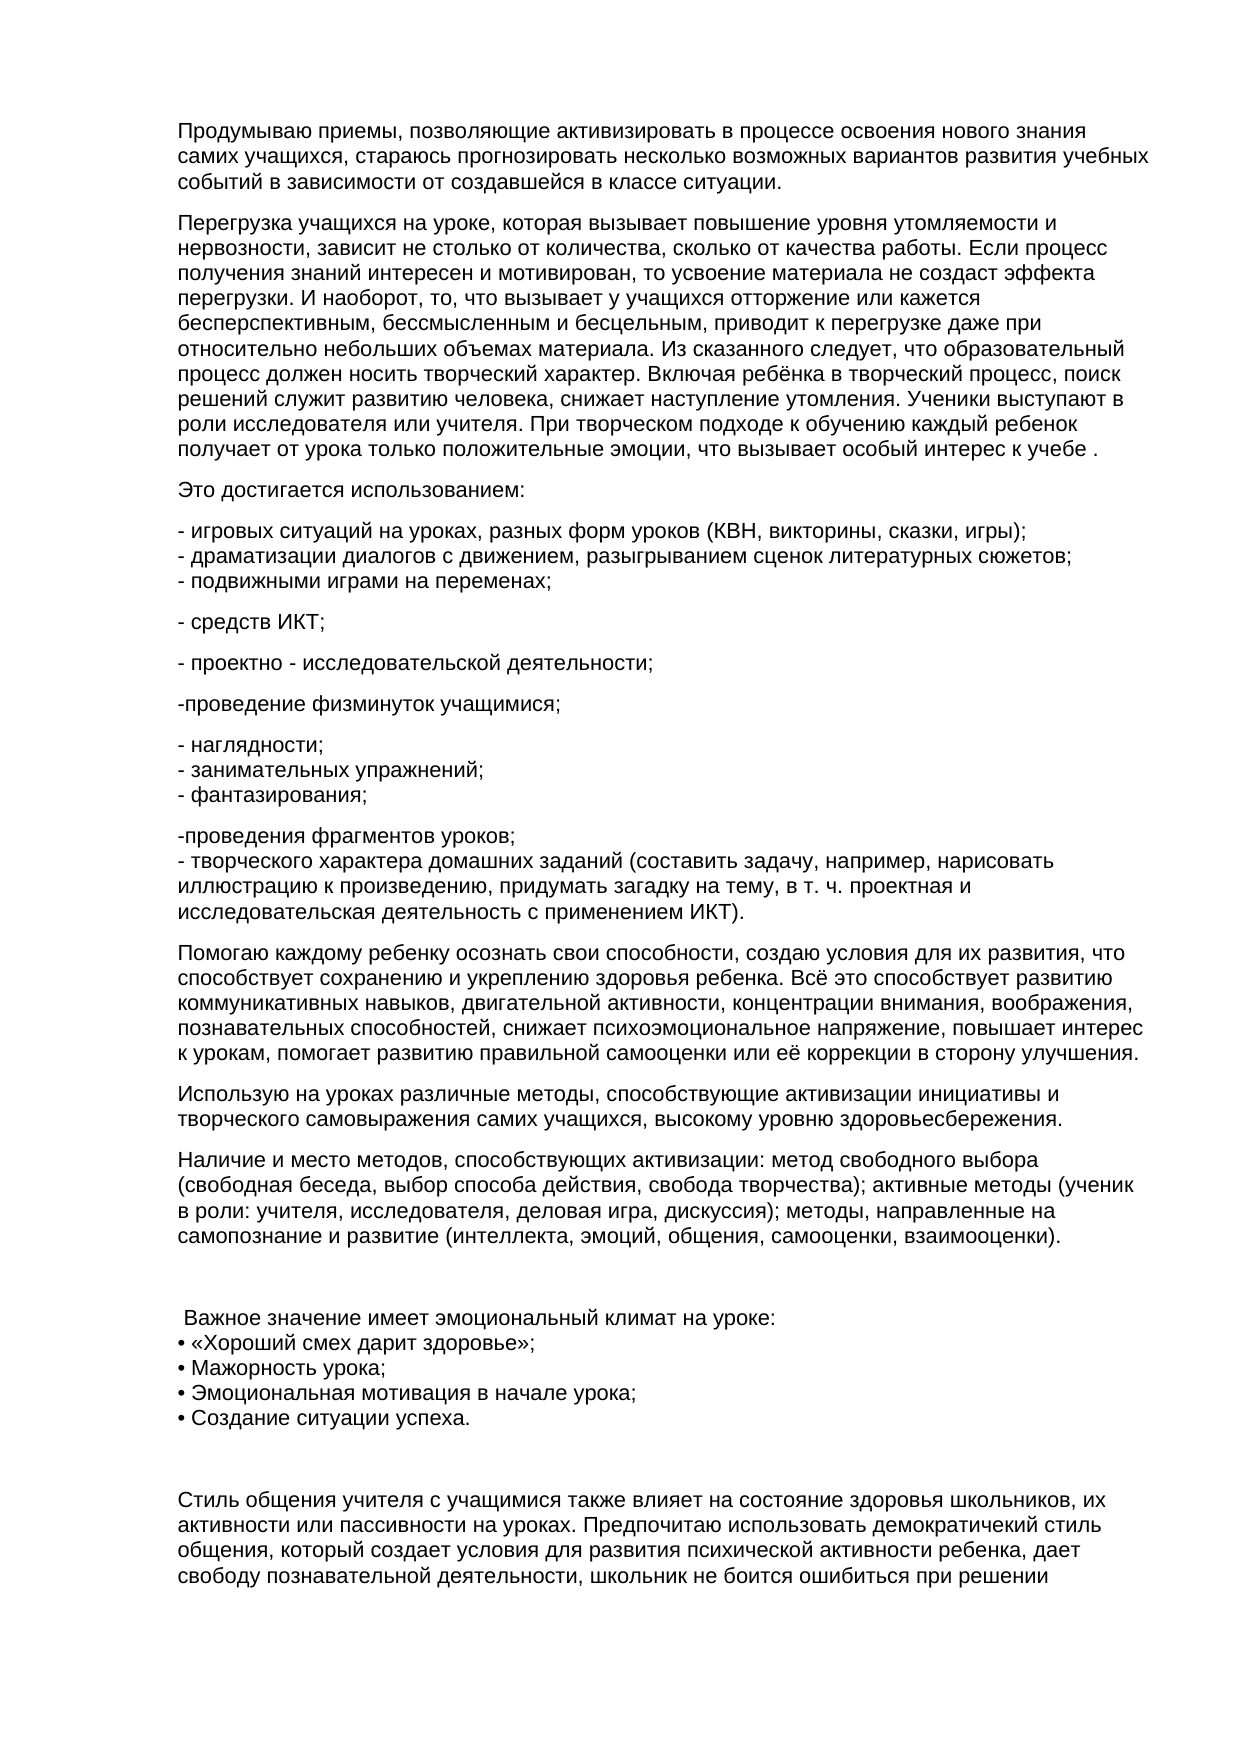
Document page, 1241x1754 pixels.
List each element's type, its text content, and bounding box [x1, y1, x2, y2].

text Важное значение имеет эмоциональный климат на уроке: • «Хороший смех дарит здоровье»; • Мажорность урока; • Эмоциональная мотивация в начале урока; • Создание ситуации успеха. [177, 1304, 1152, 1430]
text - наглядности; - занимательных упражнений; - фантазирования; [177, 732, 1152, 807]
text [177, 1487, 1152, 1588]
text Помогаю каждому ребенку осознать свои способности, создаю условия для их развития, что способствует сохранению и укреплению здоровья ребенка. Всё это способствует развитию коммуникативных навыков, двигательной активности, концентрации внимания, воображения, познавательных способностей, снижает психоэмоциональное напряжение, повышает интерес к урокам, помогает развитию правильной самооценки или её коррекции в сторону улучшения. [177, 939, 1152, 1065]
text Это достигается использованием: [177, 477, 1152, 502]
text Продумываю приемы, позволяющие активизировать в процессе освоения нового знания самих учащихся, стараюсь прогнозировать несколько возможных вариантов развития учебных событий в зависимости от создавшейся в классе ситуации. [177, 118, 1152, 194]
text Перегрузка учащихся на уроке, которая вызывает повышение уровня утомляемости и нервозности, зависит не столько от количества, сколько от качества работы. Если процесс получения знаний интересен и мотивирован, то усвоение материала не создаст эффекта перегрузки. И наоборот, то, что вызывает у учащихся отторжение или кажется бесперспективным, бессмысленным и бесцельным, приводит к перегрузке даже при относительно небольших объемах материала. Из сказанного следует, что образовательный процесс должен носить творческий характер. Включая ребёнка в творческий процесс, поиск решений служит развитию человека, снижает наступление утомления. Ученики выступают в роли исследователя или учителя. При творческом подходе к обучению каждый ребенок получает от урока только положительные эмоции, что вызывает особый интерес к учебе . [177, 209, 1152, 461]
text - проектно - исследовательской деятельности; [177, 650, 1152, 675]
text Наличие и место методов, способствующих активизации: метод свободного выбора (свободная беседа, выбор способа действия, свобода творчества); активные методы (ученик в роли: учителя, исследователя, деловая игра, дискуссия); методы, направленные на самопознание и развитие (интеллекта, эмоций, общения, самооценки, взаимооценки). [177, 1147, 1152, 1248]
text -проведение физминуток учащимися; [177, 691, 1152, 716]
text - средств ИКТ; [177, 609, 1152, 634]
text Использую на уроках различные методы, способствующие активизации инициативы и творческого самовыражения самих учащихся, высокому уровню здоровьесбережения. [177, 1081, 1152, 1131]
text -проведения фрагментов уроков; - творческого характера домашних заданий (составить задачу, например, нарисовать иллюстрацию к произведению, придумать загадку на тему, в т. ч. проектная и исследовательская деятельность с применением ИКТ). [177, 823, 1152, 924]
text - игровых ситуаций на уроках, разных форм уроков (КВН, викторины, сказки, игры); - драматизации диалогов с движением, разыгрыванием сценок литературных сюжетов; - подвижными играми на переменах; [177, 518, 1152, 593]
